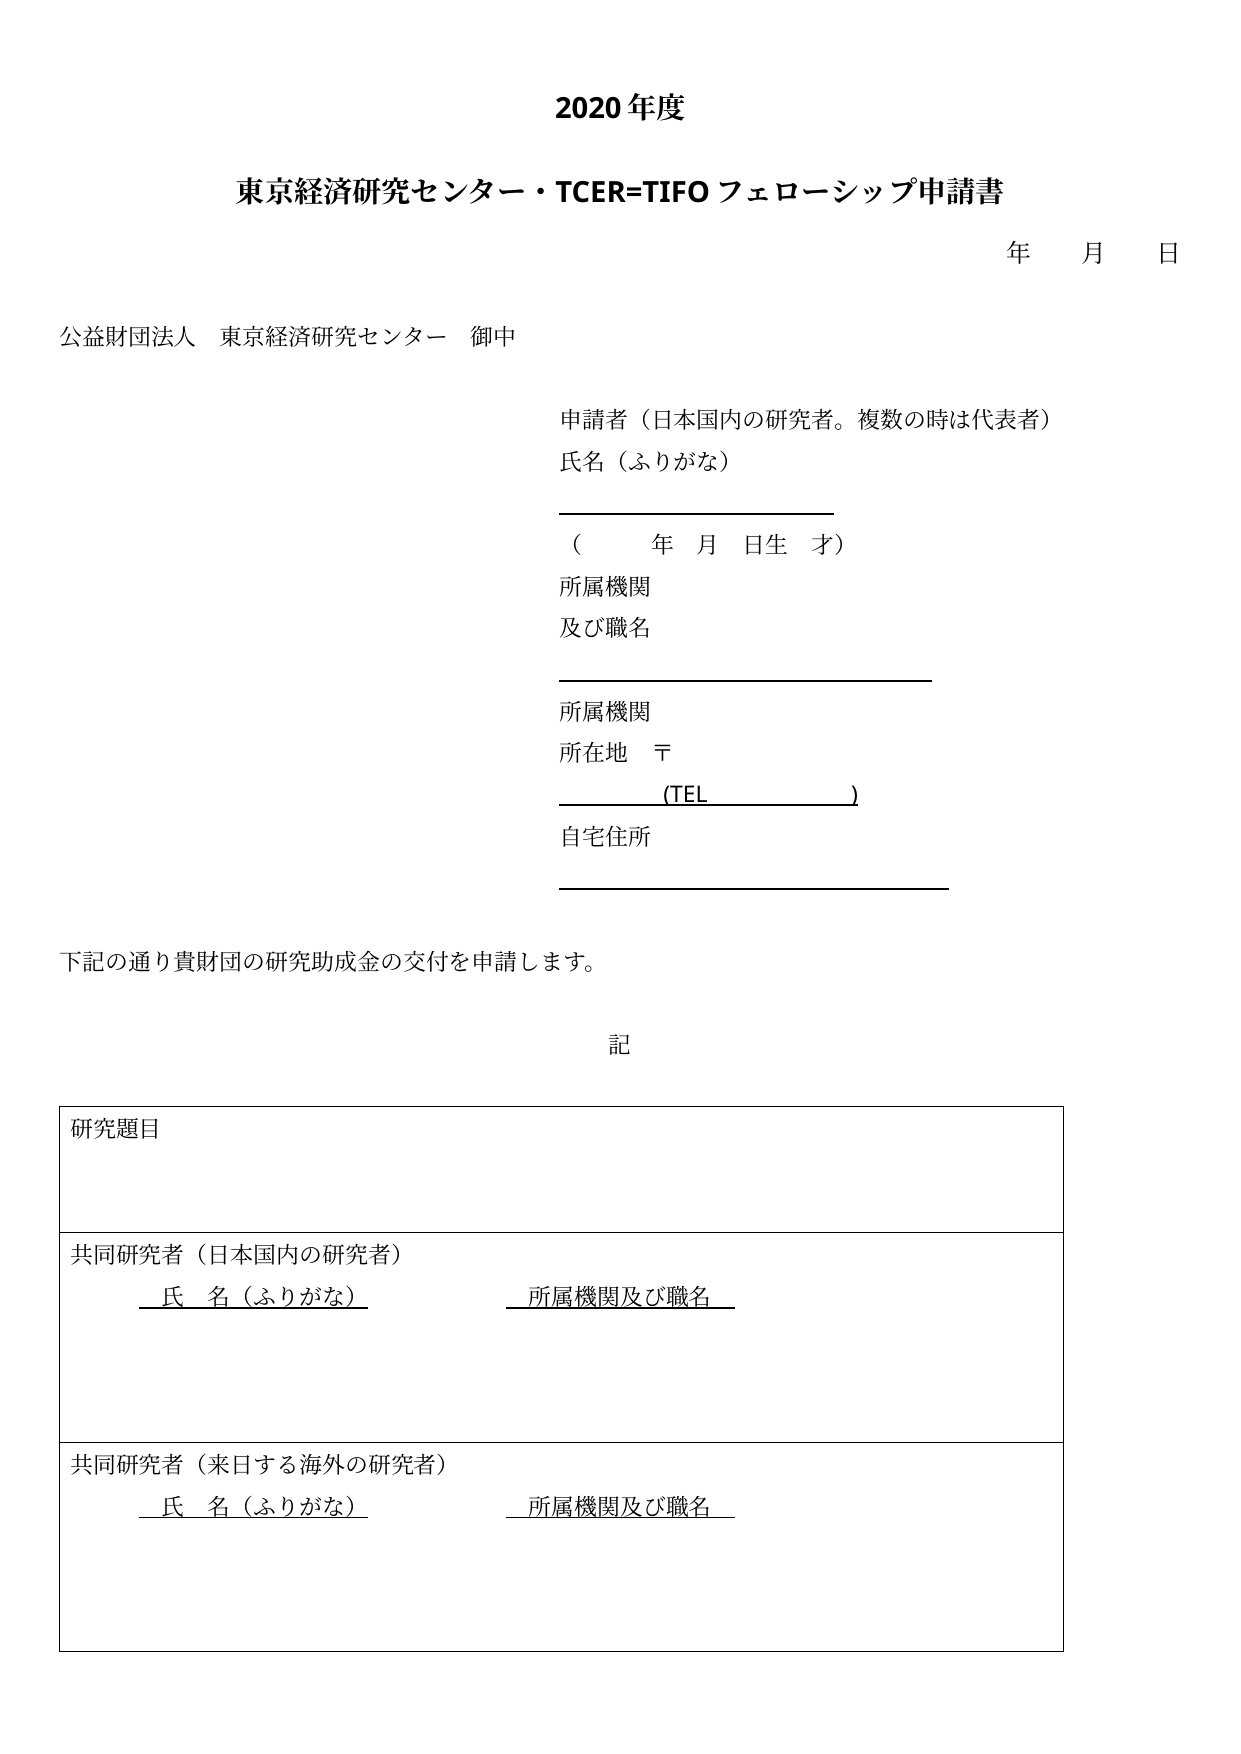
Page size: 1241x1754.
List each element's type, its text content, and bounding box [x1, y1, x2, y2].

text 所属機関 [59, 564, 1181, 606]
table_cell 共同研究者（日本国内の研究者） 氏 名（ふりがな） 所属機関及び職名 [60, 1233, 1063, 1442]
text 2020年度 [59, 64, 1181, 148]
text (TEL ) [59, 773, 1181, 814]
table_header 研究題目 [60, 1107, 1063, 1232]
text 所属機関 [59, 689, 1181, 731]
text （ 年 月 日生 才） [59, 523, 1181, 564]
table_cell 共同研究者（来日する海外の研究者） 氏 名（ふりがな） 所属機関及び職名 [60, 1443, 1063, 1651]
text 公益財団法人 東京経済研究センター 御中 [59, 314, 1181, 356]
subtitle 記 [59, 1023, 1181, 1064]
text 所在地 〒 [59, 731, 1181, 773]
text 東京経済研究センター・TCER=TIFOフェローシップ申請書 [59, 148, 1181, 231]
text 申請者（日本国内の研究者。複数の時は代表者） [59, 398, 1181, 439]
text 年 月 日 [59, 231, 1181, 273]
text 氏名（ふりがな） [59, 439, 1181, 481]
text 及び職名 [59, 606, 1181, 648]
text 下記の通り貴財団の研究助成金の交付を申請します。 [59, 939, 1181, 981]
text 自宅住所 [59, 814, 1181, 856]
